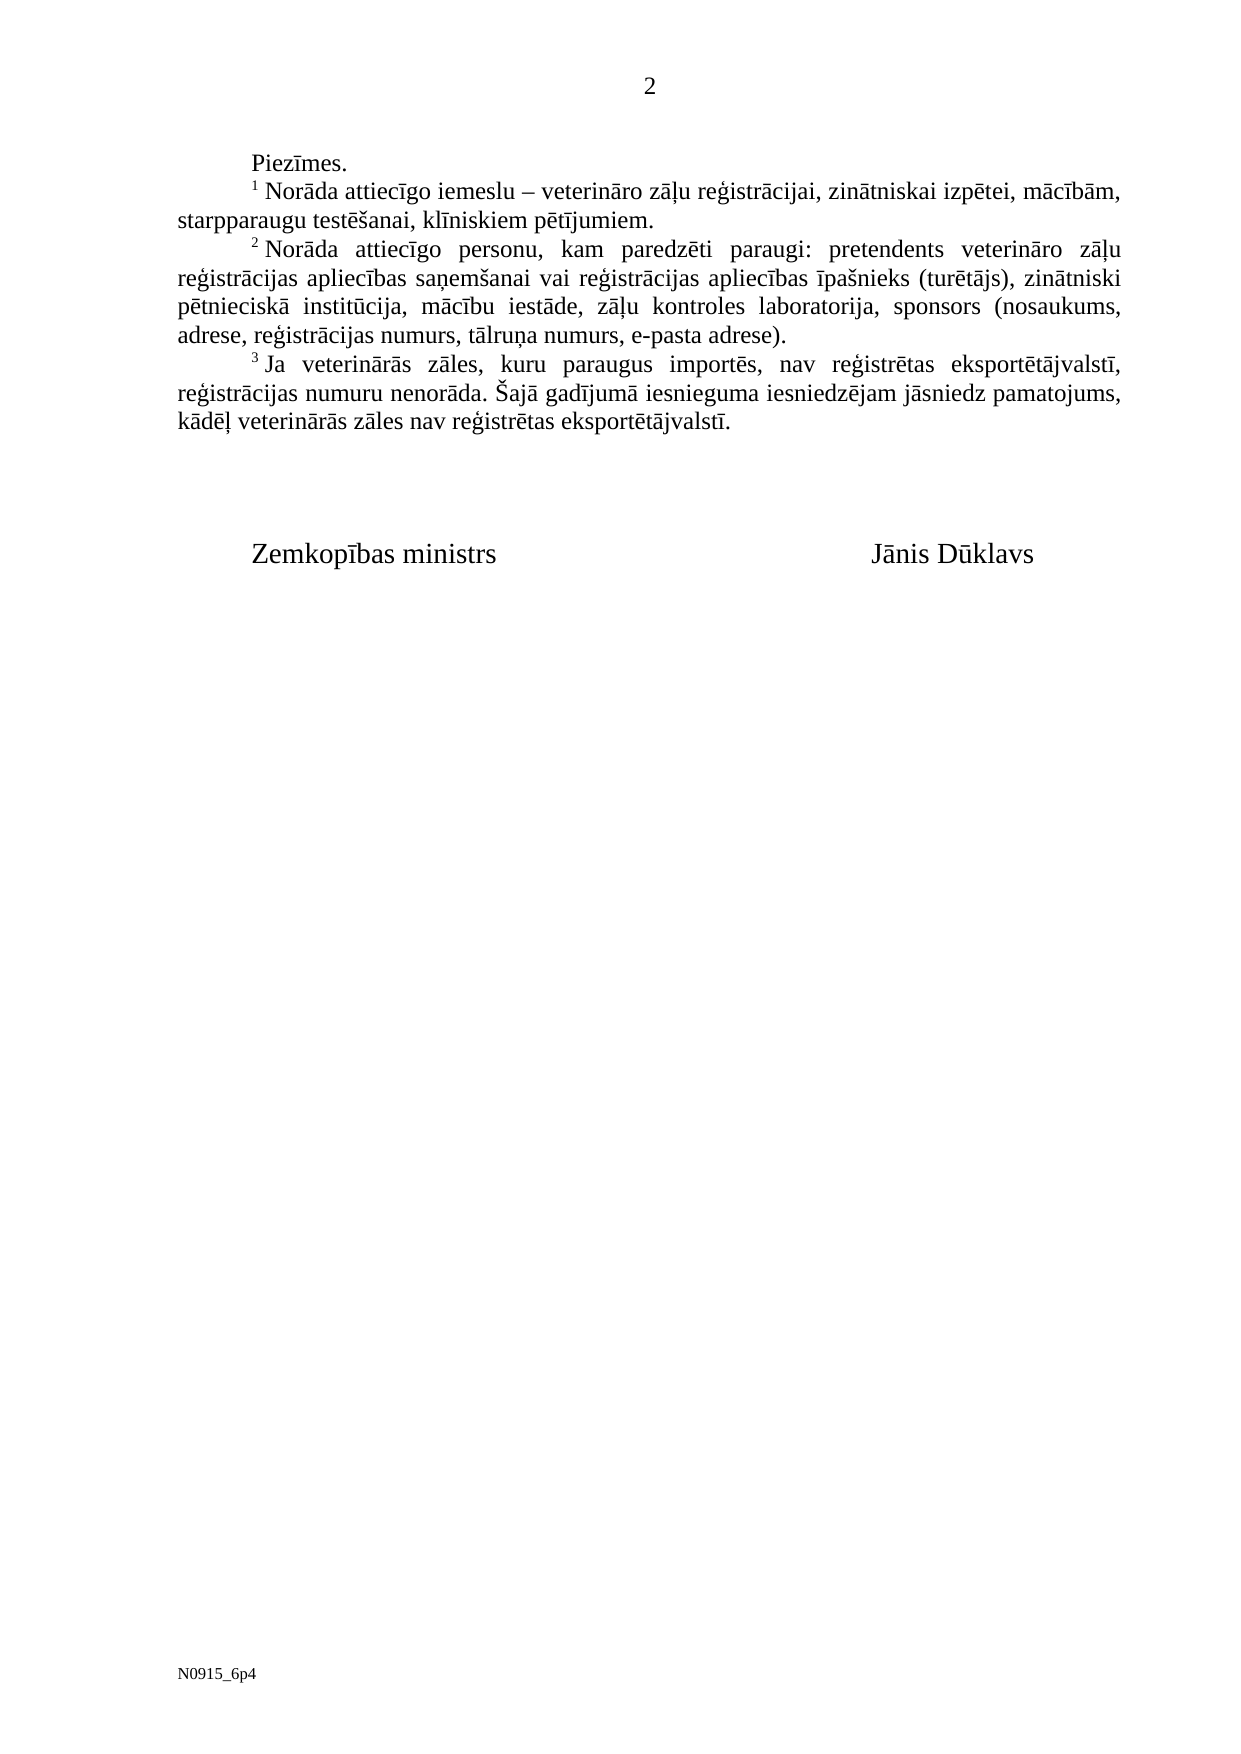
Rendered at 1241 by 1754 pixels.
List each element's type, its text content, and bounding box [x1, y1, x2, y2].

text 3 Ja veterinārās zāles, kuru paraugus importēs, nav reģistrētas eksportētājvalstī, reģistrācijas numuru nenorāda. Šajā gadījumā iesnieguma iesniedzējam jāsniedz pamatojums, kādēļ veterinārās zāles nav reģistrētas eksportētājvalstī. [177, 349, 1122, 435]
text Zemkopības ministrs Jānis Dūklavs [177, 536, 1122, 569]
text 1 Norāda attiecīgo iemeslu – veterināro zāļu reģistrācijai, zinātniskai izpētei, mācībām, starpparaugu testēšanai, klīniskiem pētījumiem. [177, 176, 1122, 234]
text Piezīmes. [177, 148, 1122, 176]
text 2 Norāda attiecīgo personu, kam paredzēti paraugi: pretendents veterināro zāļu reģistrācijas apliecības saņemšanai vai reģistrācijas apliecības īpašnieks (turētājs), zinātniski pētnieciskā institūcija, mācību iestāde, zāļu kontroles laboratorija, sponsors (nosaukums, adrese, reģistrācijas numurs, tālruņa numurs, e-pasta adrese). [177, 234, 1122, 349]
